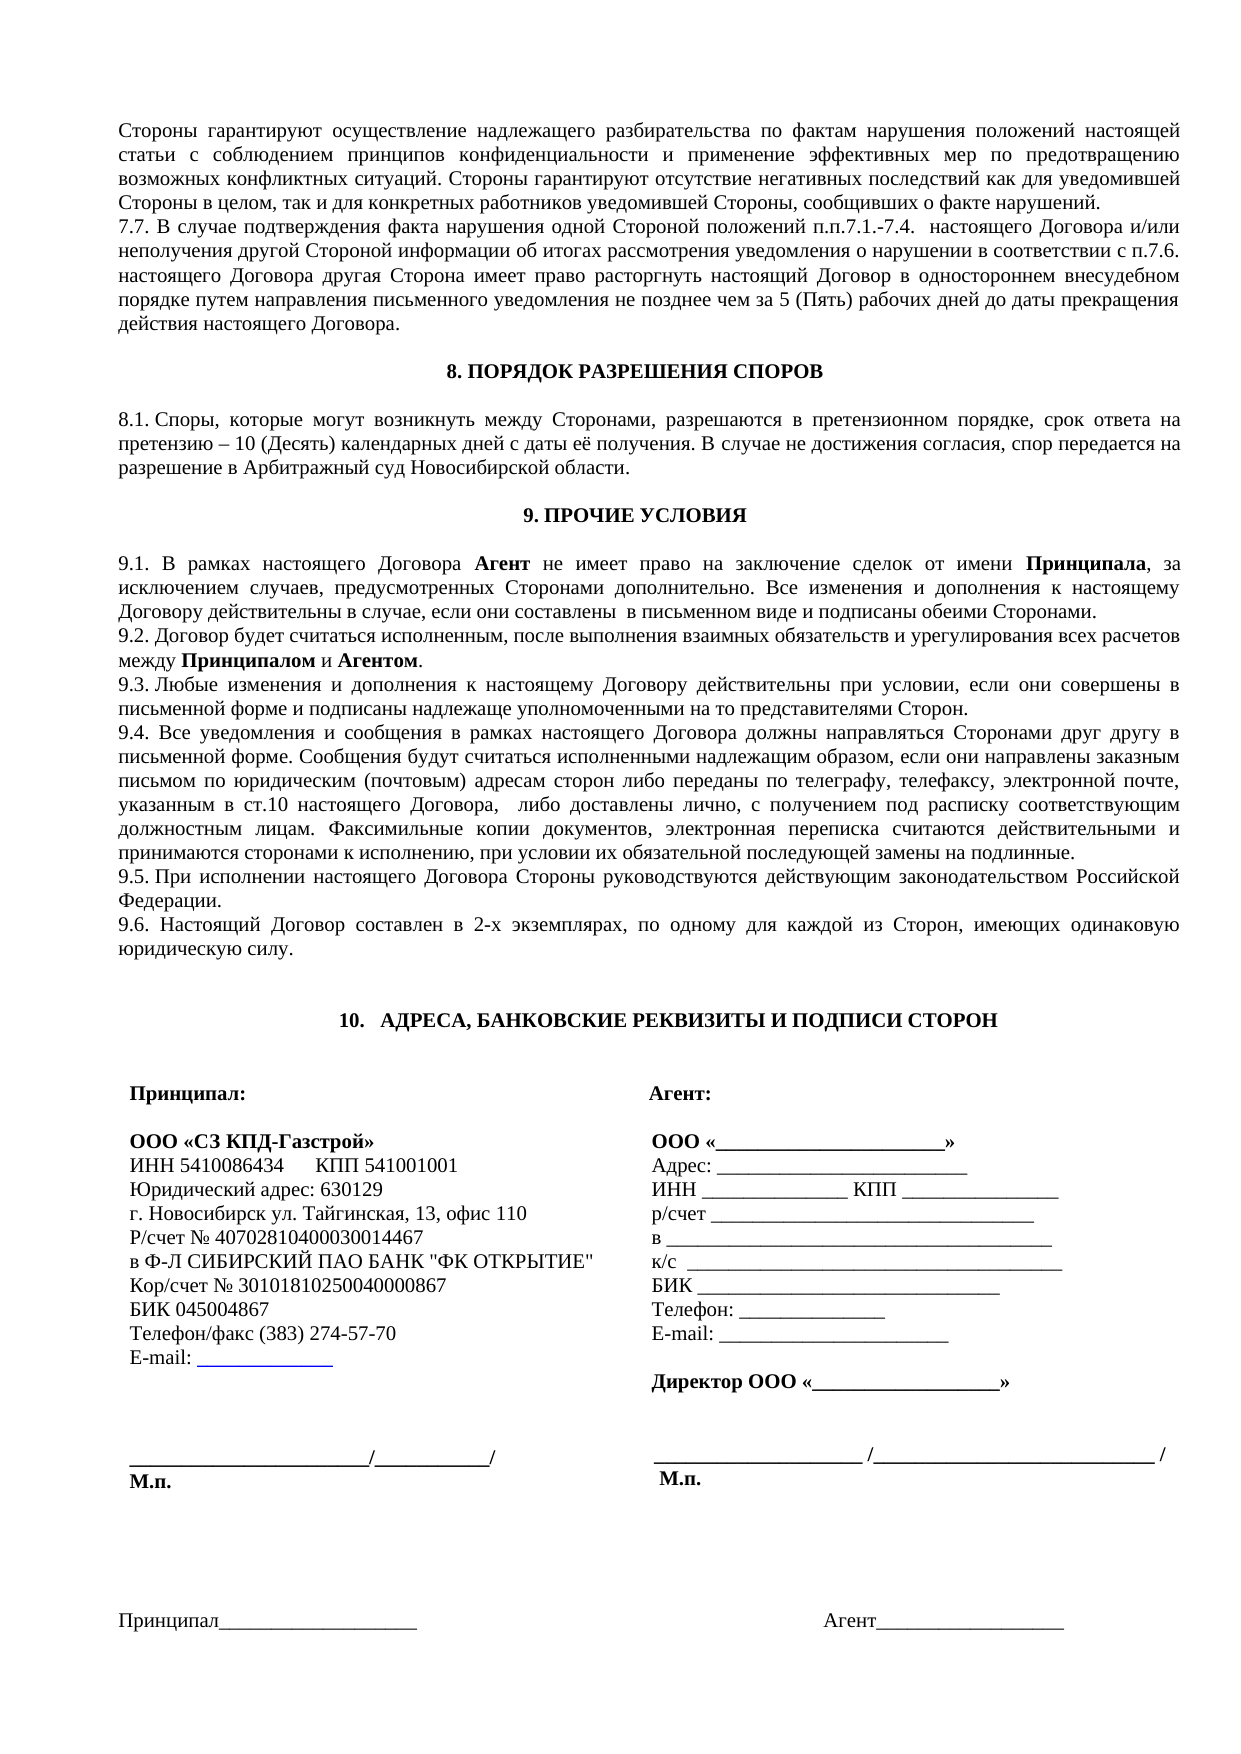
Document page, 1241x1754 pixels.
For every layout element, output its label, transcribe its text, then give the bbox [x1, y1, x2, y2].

text 8. ПОРЯДОК РАЗРЕШЕНИЯ СПОРОВ [88, 359, 1181, 383]
text 9.3. Любые изменения и дополнения к настоящему Договору действительны при условии, если они совершены в письменной форме и подписаны надлежаще уполномоченными на то представителями Сторон. [118, 672, 1181, 720]
text 9.5. При исполнении настоящего Договора Стороны руководствуются действующим законодательством Российской Федерации. [118, 864, 1181, 912]
text 9.4. Все уведомления и сообщения в рамках настоящего Договора должны направляться Сторонами друг другу в письменной форме. Сообщения будут считаться исполненными надлежащим образом, если они направлены заказным письмом по юридическим (почтовым) адресам сторон либо переданы по телеграфу, телефаксу, электронной почте, указанным в ст.10 настоящего Договора, либо доставлены лично, с получением под расписку соответствующим должностным лицам. Факсимильные копии документов, электронная переписка считаются действительными и принимаются сторонами к исполнению, при условии их обязательной последующей замены на подлинные. [118, 720, 1181, 864]
table_cell ООО «______________________» Адрес: ________________________ ИНН ______________ КПП _______________ р/счет _______________________________ в _____________________________________ к/с ____________________________________ БИК _____________________________ Телефон: ______________ E-mail: ______________________ Директор ООО «__________________» ____________________ /___________________________ / М.п. [617, 1129, 1237, 1493]
table_cell ООО «СЗ КПД-Газстрой» ИНН 5410086434 КПП 541001001 Юридический адрес: 630129 г. Новосибирск ул. Тайгинская, 13, офис 110 Р/счет № 40702810400030014467 в Ф-Л СИБИРСКИЙ ПАО БАНК "ФК ОТКРЫТИЕ" Кор/счет № 30101810250040000867 БИК 045004867 Телефон/факс (383) 274-57-70 E-mail: _____________ _______________________/___________/ М.п. [118, 1129, 617, 1493]
table_header Принципал: [118, 1081, 617, 1129]
text 8.1. Споры, которые могут возникнуть между Сторонами, разрешаются в претензионном порядке, срок ответа на претензию – 10 (Десять) календарных дней с даты её получения. В случае не достижения согласия, спор передается на разрешение в Арбитражный суд Новосибирской области. [118, 407, 1181, 479]
table_header Агент: [617, 1081, 1237, 1129]
text 7.7. В случае подтверждения факта нарушения одной Стороной положений п.п.7.1.-7.4. настоящего Договора и/или неполучения другой Стороной информации об итогах рассмотрения уведомления о нарушении в соответствии с п.7.6. настоящего Договора другая Сторона имеет право расторгнуть настоящий Договор в одностороннем внесудебном порядке путем направления письменного уведомления не позднее чем за 5 (Пять) рабочих дней до даты прекращения действия настоящего Договора. [118, 214, 1181, 335]
list 10. АДРЕСА, БАНКОВСКИЕ РЕКВИЗИТЫ И ПОДПИСИ СТОРОН [88, 1008, 1181, 1032]
text 9.2. Договор будет считаться исполненным, после выполнения взаимных обязательств и урегулирования всех расчетов между Принципалом и Агентом. [118, 623, 1181, 672]
text 9.6. Настоящий Договор составлен в 2-х экземплярах, по одному для каждой из Сторон, имеющих одинаковую юридическую силу. [118, 912, 1181, 960]
text 9. ПРОЧИЕ УСЛОВИЯ [88, 503, 1181, 527]
text Стороны гарантируют осуществление надлежащего разбирательства по фактам нарушения положений настоящей статьи с соблюдением принципов конфиденциальности и применение эффективных мер по предотвращению возможных конфликтных ситуаций. Стороны гарантируют отсутствие негативных последствий как для уведомившей Стороны в целом, так и для конкретных работников уведомившей Стороны, сообщивших о факте нарушений. [118, 118, 1181, 214]
text 9.1. В рамках настоящего Договора Агент не имеет право на заключение сделок от имени Принципала, за исключением случаев, предусмотренных Сторонами дополнительно. Все изменения и дополнения к настоящему Договору действительны в случае, если они составлены в письменном виде и подписаны обеими Сторонами. [118, 551, 1181, 623]
